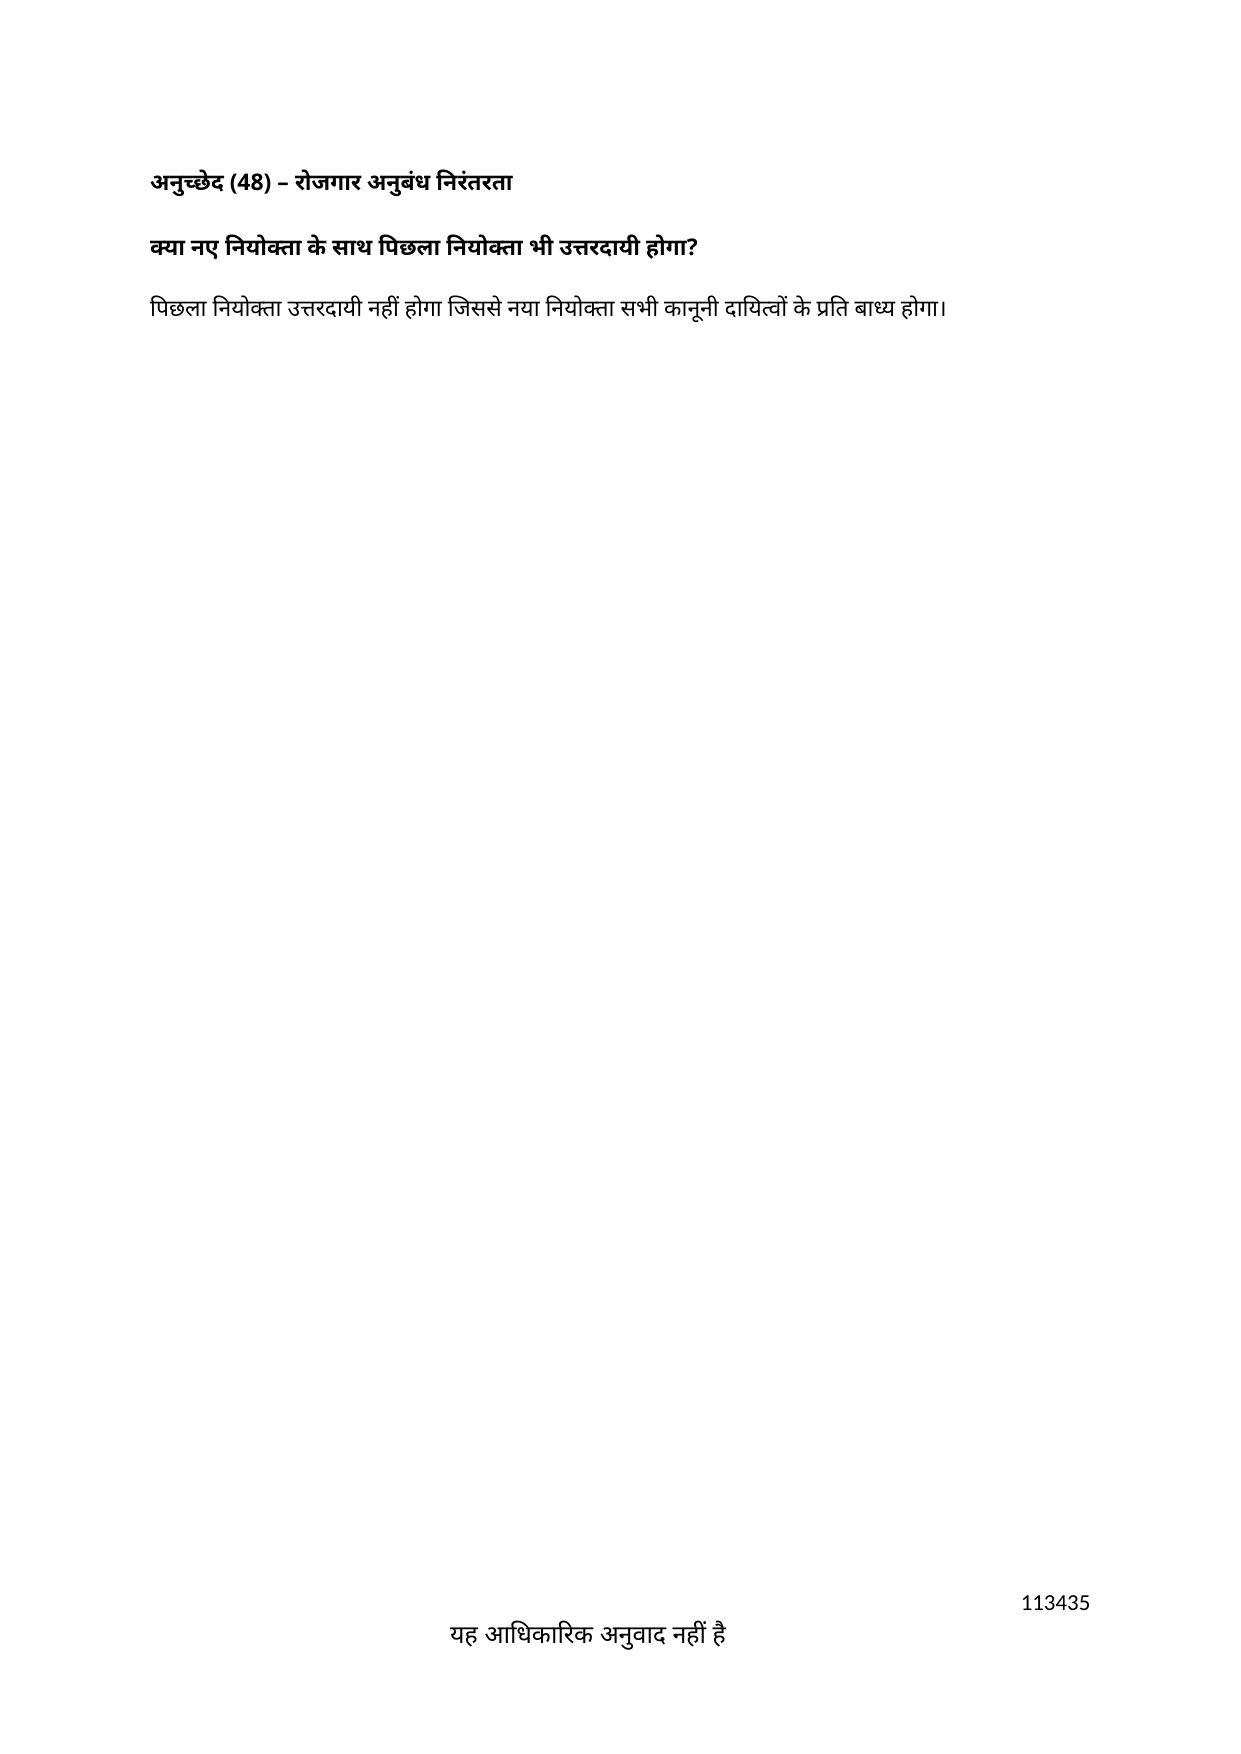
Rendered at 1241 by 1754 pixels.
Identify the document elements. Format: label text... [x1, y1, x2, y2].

text पिछला नियोक्ता उत्तरदायी नहीं होगा जिससे नया नियोक्ता सभी कानूनी दायित्वों के प्रति बाध्य होगा। [150, 296, 1090, 326]
text क्या नए नियोक्ता के साथ पिछला नियोक्ता भी उत्तरदायी होगा? [150, 231, 1090, 265]
text अनुच्छेद (48) – रोजगार अनुबंध निरंतरता [150, 166, 1090, 200]
